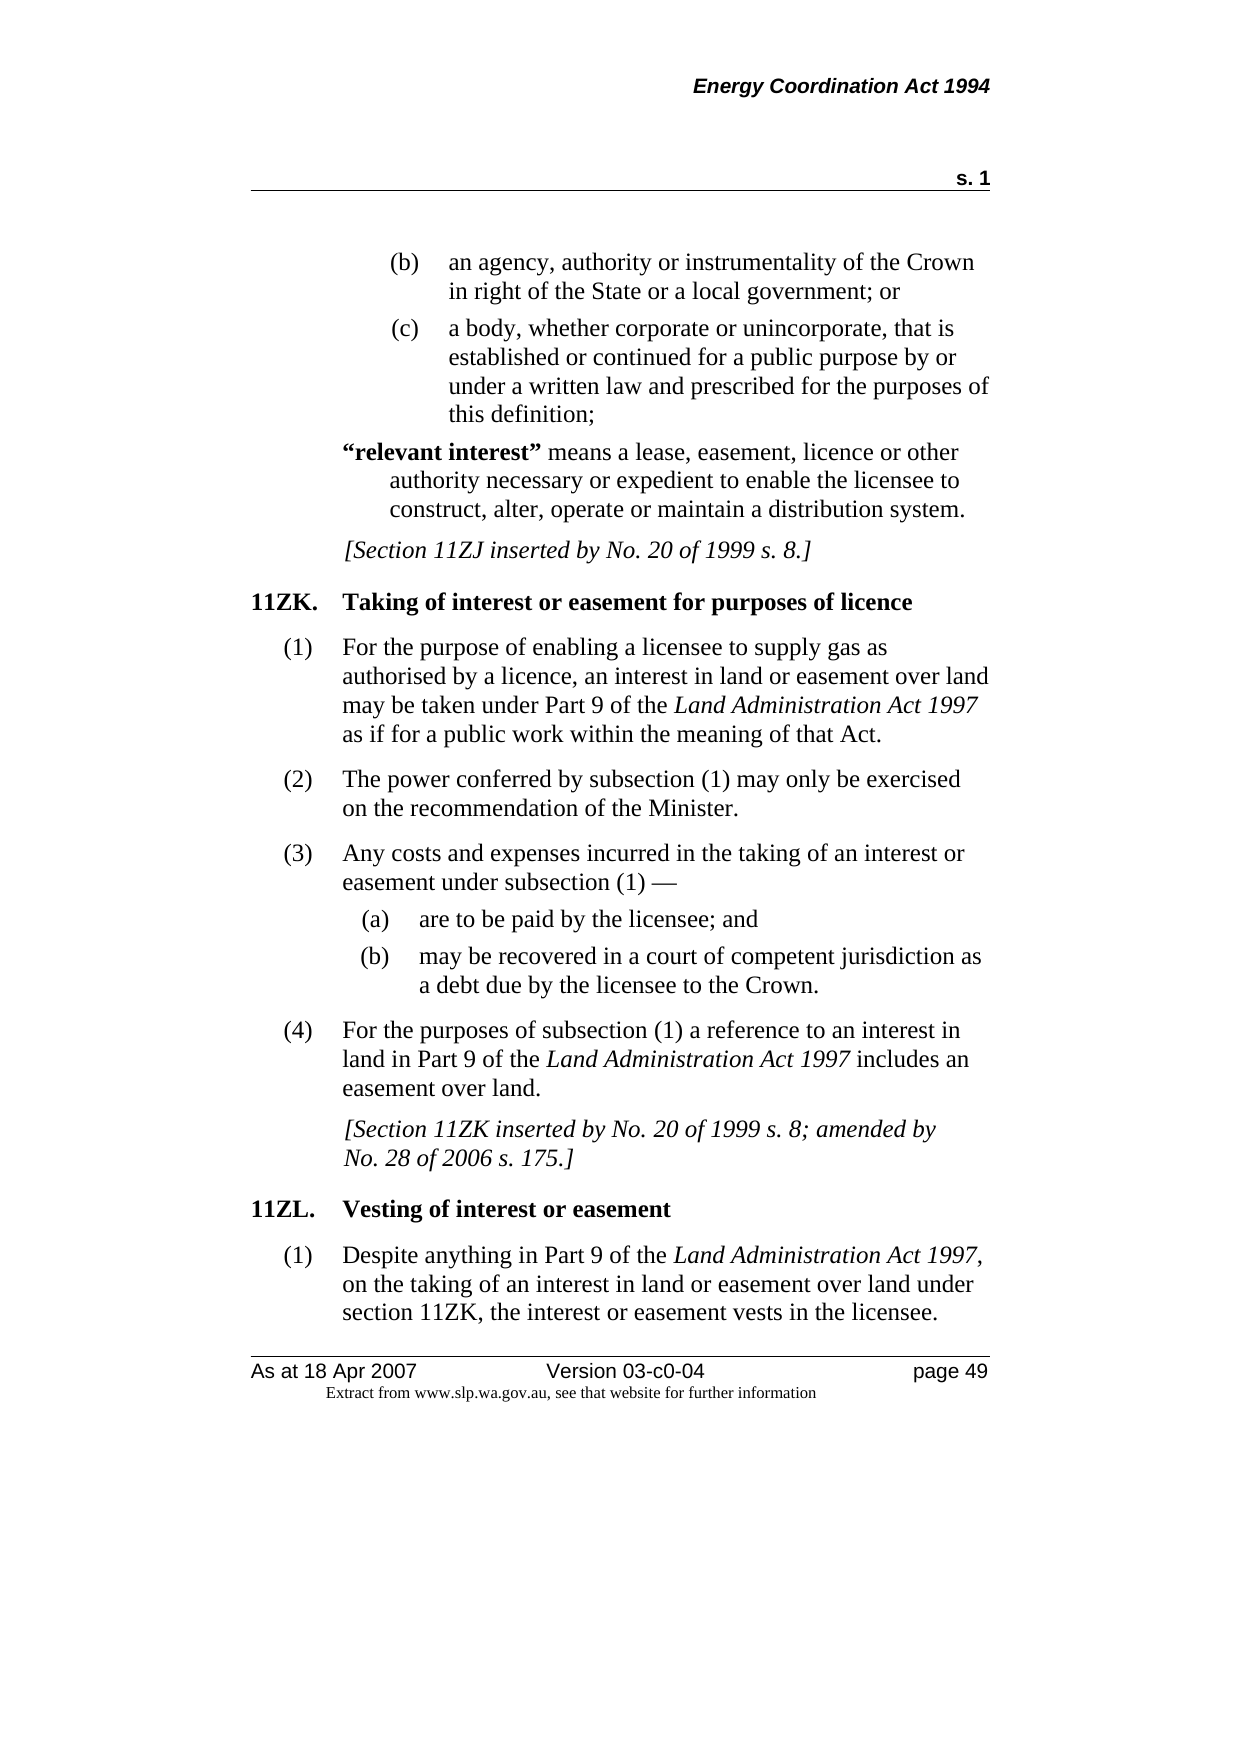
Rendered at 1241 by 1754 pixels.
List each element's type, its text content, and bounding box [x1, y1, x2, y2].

text (3) Any costs and expenses incurred in the taking of an interest or easement under subsection (1) — [251, 838, 990, 896]
text (4) For the purposes of subsection (1) a reference to an interest in land in Part 9 of the Land Administration Act 1997 includes an easement over land. [251, 1015, 990, 1102]
text (2) The power conferred by subsection (1) may only be exercised on the recommendation of the Minister. [251, 764, 990, 822]
text (1) Despite anything in Part 9 of the Land Administration Act 1997, on the taking of an interest in land or easement over land under section 11ZK, the interest or easement vests in the licensee. [251, 1240, 990, 1326]
text [Section 11ZJ inserted by No. 20 of 1999 s. 8.] [251, 535, 990, 564]
subtitle 11ZL. Vesting of interest or easement [251, 1194, 990, 1223]
text (1) For the purpose of enabling a licensee to supply gas as authorised by a licence, an interest in land or easement over land may be taken under Part 9 of the Land Administration Act 1997 as if for a public work within the meaning of that Act. [251, 632, 990, 747]
text (c) a body, whether corporate or unincorporate, that is established or continued for a public purpose by or under a written law and prescribed for the purposes of this definition; [251, 313, 990, 428]
text [Section 11ZK inserted by No. 20 of 1999 s. 8; amended by No. 28 of 2006 s. 175.] [251, 1114, 990, 1172]
text (b) an agency, authority or instrumentality of the Crown in right of the State or a local government; or [251, 247, 990, 305]
text (b) may be recovered in a court of competent jurisdiction as a debt due by the licensee to the Crown. [251, 941, 990, 999]
text “relevant interest” means a lease, easement, licence or other authority necessary or expedient to enable the licensee to construct, alter, operate or maintain a distribution system. [251, 437, 990, 523]
subtitle 11ZK. Taking of interest or easement for purposes of licence [251, 587, 990, 616]
text (a) are to be paid by the licensee; and [251, 904, 990, 933]
